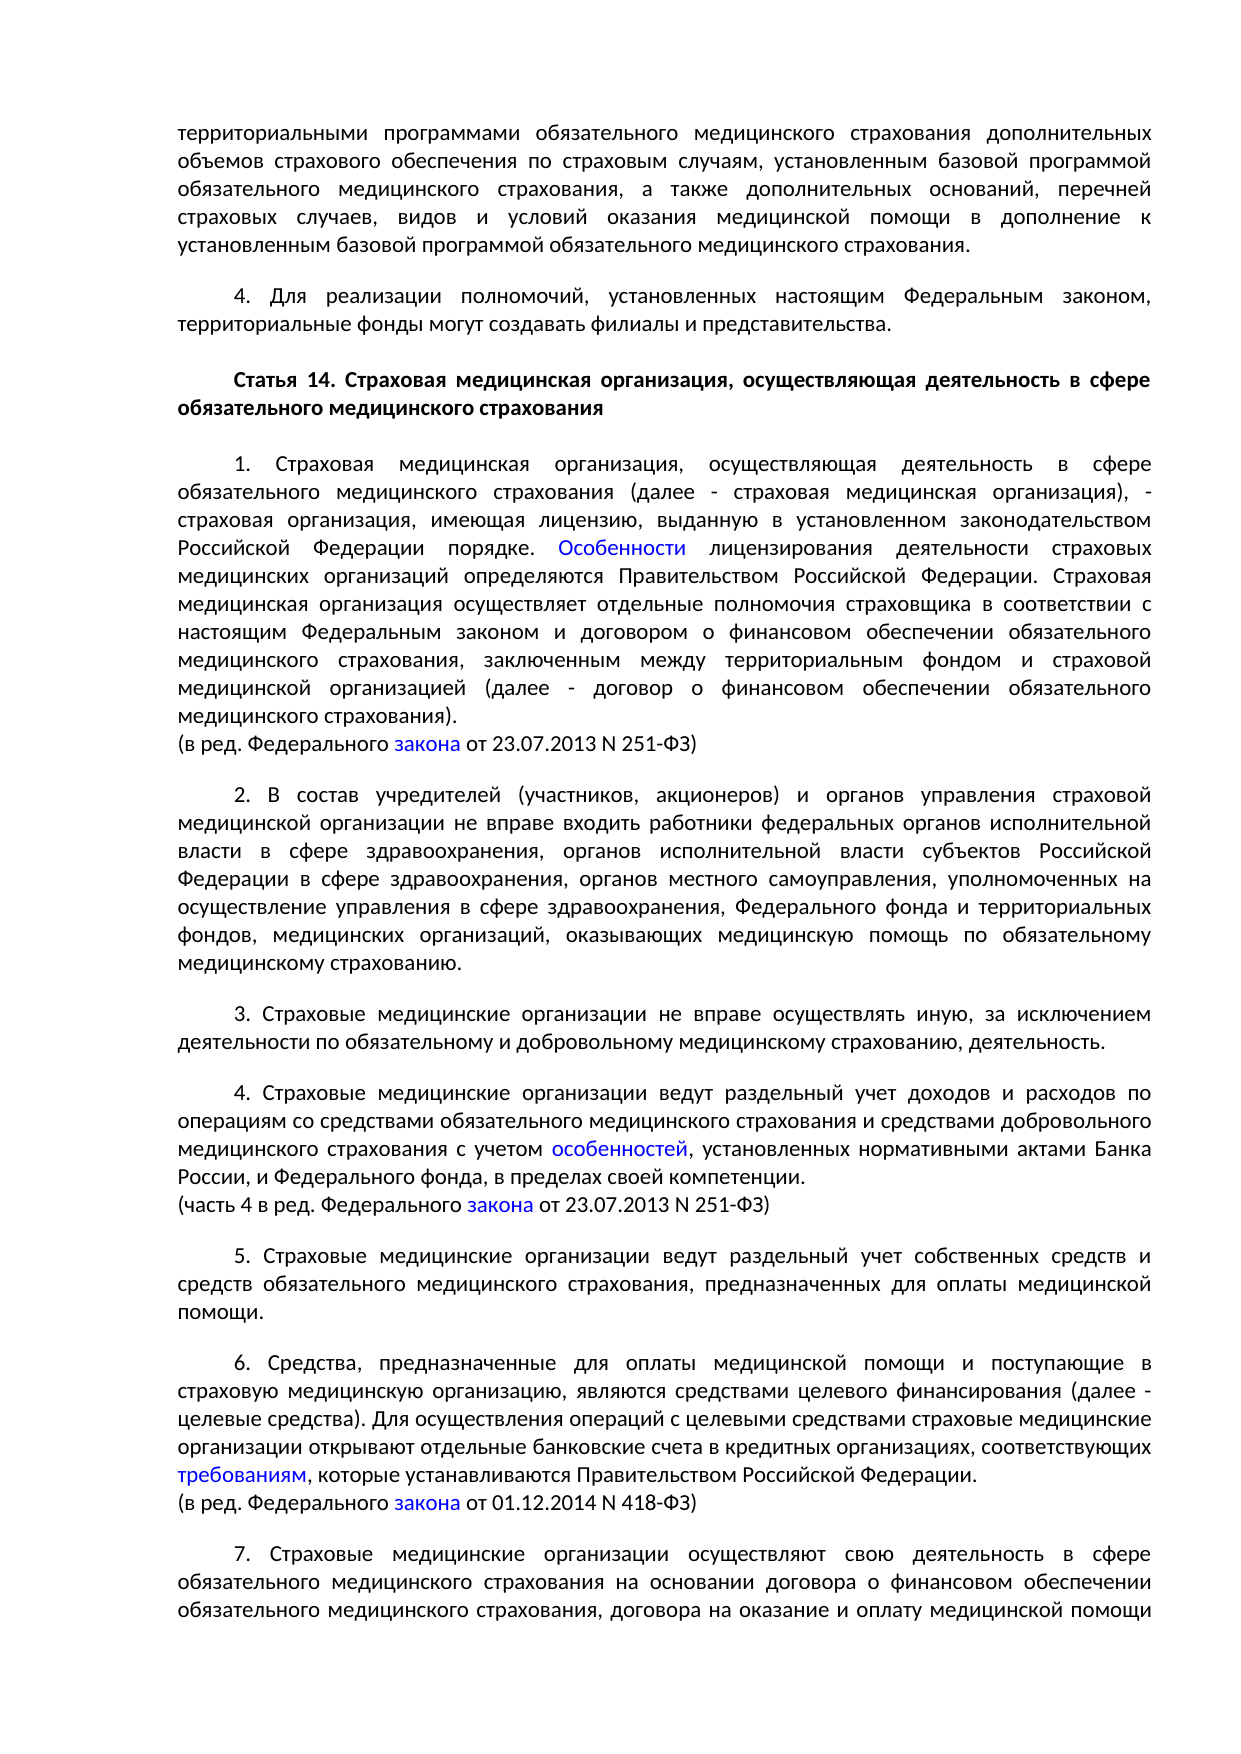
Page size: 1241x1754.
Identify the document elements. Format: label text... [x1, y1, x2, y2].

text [177, 1539, 1152, 1623]
text 2. В состав учредителей (участников, акционеров) и органов управления страховой медицинской организации не вправе входить работники федеральных органов исполнительной власти в сфере здравоохранения, органов исполнительной власти субъектов Российской Федерации в сфере здравоохранения, органов местного самоуправления, уполномоченных на осуществление управления в сфере здравоохранения, Федерального фонда и территориальных фондов, медицинских организаций, оказывающих медицинскую помощь по обязательному медицинскому страхованию. [177, 780, 1152, 977]
text 6. Средства, предназначенные для оплаты медицинской помощи и поступающие в страховую медицинскую организацию, являются средствами целевого финансирования (далее - целевые средства). Для осуществления операций с целевыми средствами страховые медицинские организации открывают отдельные банковские счета в кредитных организациях, соответствующих требованиям, которые устанавливаются Правительством Российской Федерации. [177, 1348, 1152, 1488]
text 4. Страховые медицинские организации ведут раздельный учет доходов и расходов по операциям со средствами обязательного медицинского страхования и средствами добровольного медицинского страхования с учетом особенностей, установленных нормативными актами Банка России, и Федерального фонда, в пределах своей компетенции. [177, 1078, 1152, 1191]
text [177, 118, 1152, 258]
text (часть 4 в ред. Федерального закона от 23.07.2013 N 251-ФЗ) [177, 1191, 1152, 1218]
text (в ред. Федерального закона от 23.07.2013 N 251-ФЗ) [177, 729, 1152, 757]
text 1. Страховая медицинская организация, осуществляющая деятельность в сфере обязательного медицинского страхования (далее - страховая медицинская организация), - страховая организация, имеющая лицензию, выданную в установленном законодательством Российской Федерации порядке. Особенности лицензирования деятельности страховых медицинских организаций определяются Правительством Российской Федерации. Страховая медицинская организация осуществляет отдельные полномочия страховщика в соответствии с настоящим Федеральным законом и договором о финансовом обеспечении обязательного медицинского страхования, заключенным между территориальным фондом и страховой медицинской организацией (далее - договор о финансовом обеспечении обязательного медицинского страхования). [177, 449, 1152, 729]
text 5. Страховые медицинские организации ведут раздельный учет собственных средств и средств обязательного медицинского страхования, предназначенных для оплаты медицинской помощи. [177, 1241, 1152, 1326]
text (в ред. Федерального закона от 01.12.2014 N 418-ФЗ) [177, 1488, 1152, 1517]
text 4. Для реализации полномочий, установленных настоящим Федеральным законом, территориальные фонды могут создавать филиалы и представительства. [177, 281, 1152, 337]
text 3. Страховые медицинские организации не вправе осуществлять иную, за исключением деятельности по обязательному и добровольному медицинскому страхованию, деятельность. [177, 999, 1152, 1056]
title Статья 14. Страховая медицинская организация, осуществляющая деятельность в сфере обязательного медицинского страхования [177, 365, 1152, 421]
